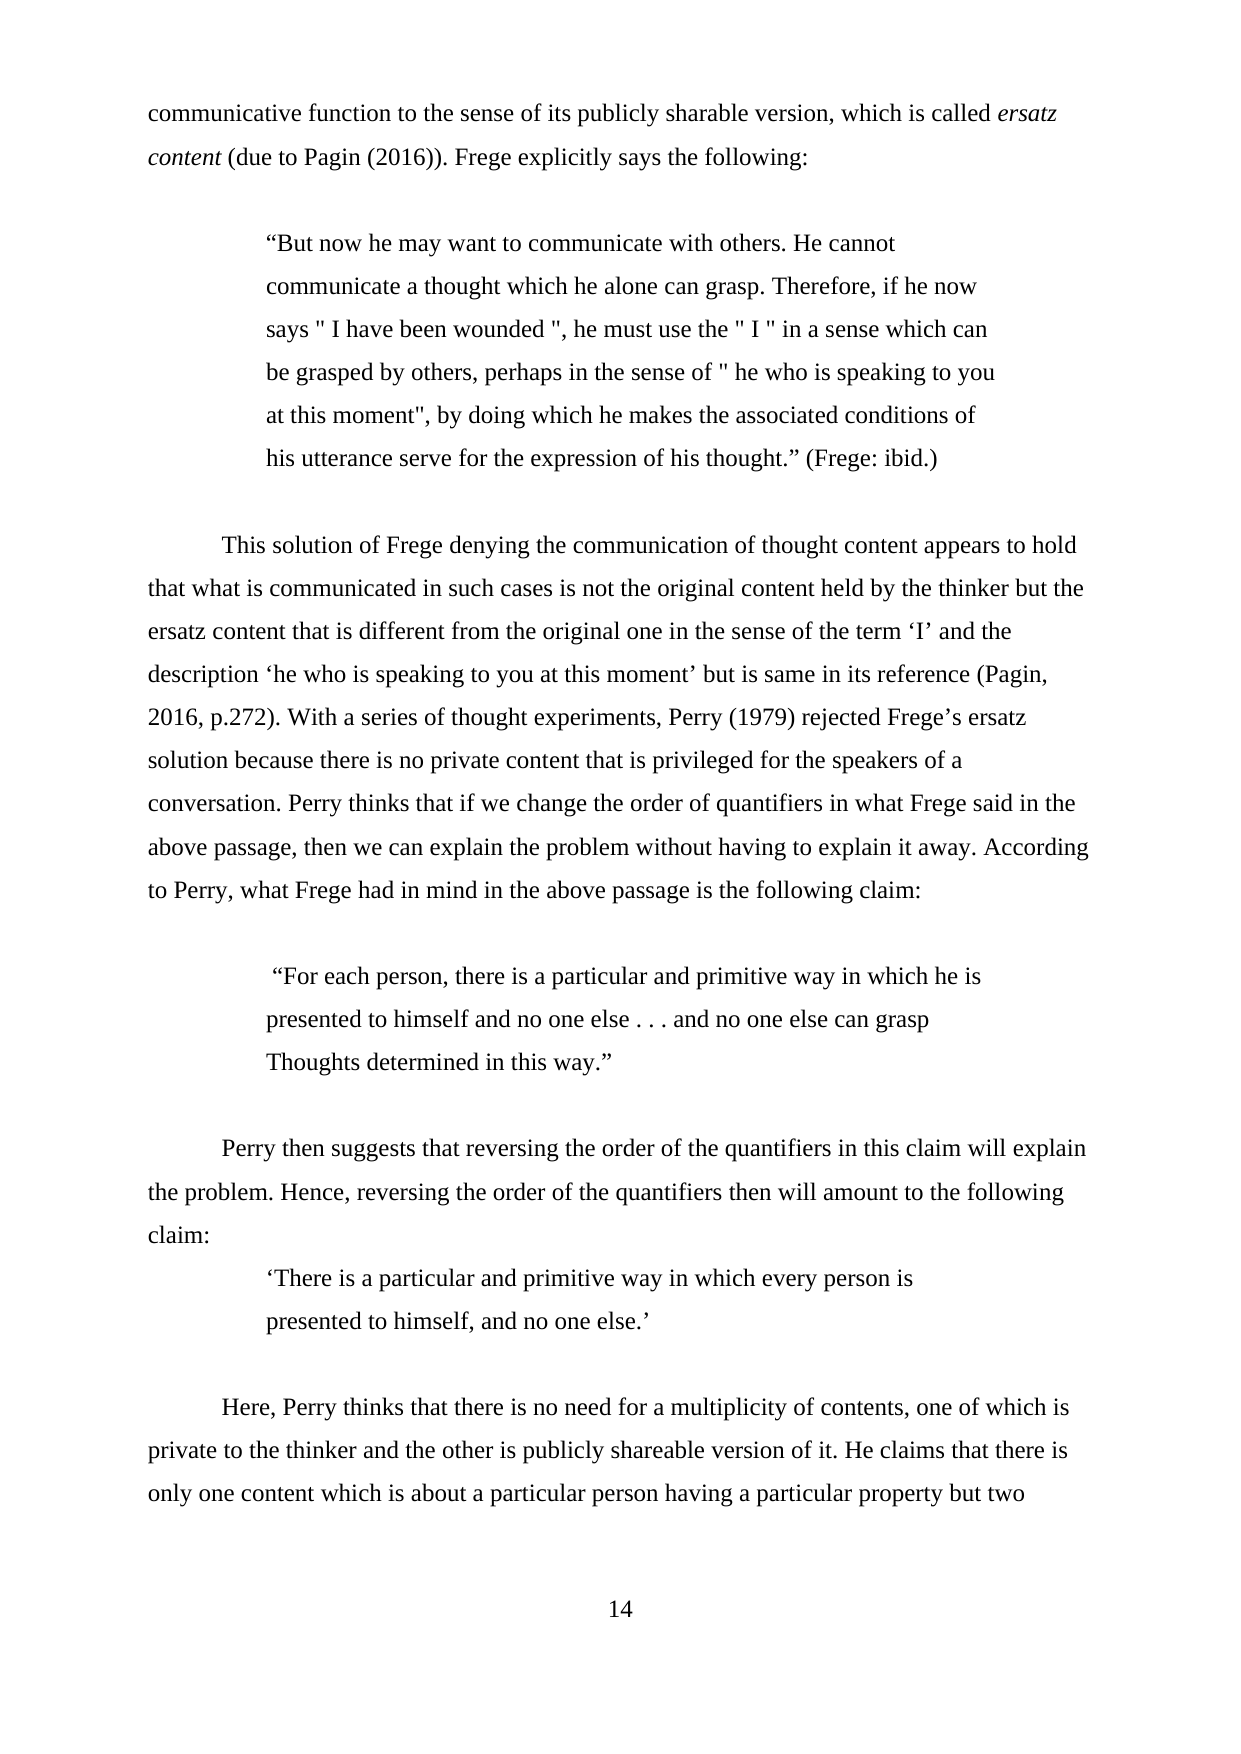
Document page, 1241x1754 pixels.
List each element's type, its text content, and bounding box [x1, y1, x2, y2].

text Perry then suggests that reversing the order of the quantifiers in this claim will explain the problem. Hence, reversing the order of the quantifiers then will amount to the following claim: [148, 1133, 1093, 1248]
text “But now he may want to communicate with others. He cannot communicate a thought which he alone can grasp. Therefore, if he now says " I have been wounded ", he must use the " I " in a sense which can be grasped by others, perhaps in the sense of " he who is speaking to you at this moment", by doing which he makes the associated conditions of his utterance serve for the expression of his thought.” (Frege: ibid.) [266, 228, 1004, 472]
text “For each person, there is a particular and primitive way in which he is presented to himself and no one else . . . and no one else can grasp Thoughts determined in this way.” [266, 961, 1004, 1076]
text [148, 1392, 1093, 1507]
text This solution of Frege denying the communication of thought content appears to hold that what is communicated in such cases is not the original content held by the thinker but the ersatz content that is different from the original one in the sense of the term ‘I’ and the description ‘he who is speaking to you at this moment’ but is same in its reference (Pagin, 2016, p.272). With a series of thought experiments, Perry (1979) rejected Frege’s ersatz solution because there is no private content that is privileged for the speakers of a conversation. Perry thinks that if we change the order of quantifiers in what Frege said in the above passage, then we can explain the problem without having to explain it away. According to Perry, what Frege had in mind in the above passage is the following claim: [148, 530, 1093, 903]
text ‘There is a particular and primitive way in which every person is presented to himself, and no one else.’ [266, 1263, 1004, 1335]
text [148, 98, 1093, 170]
